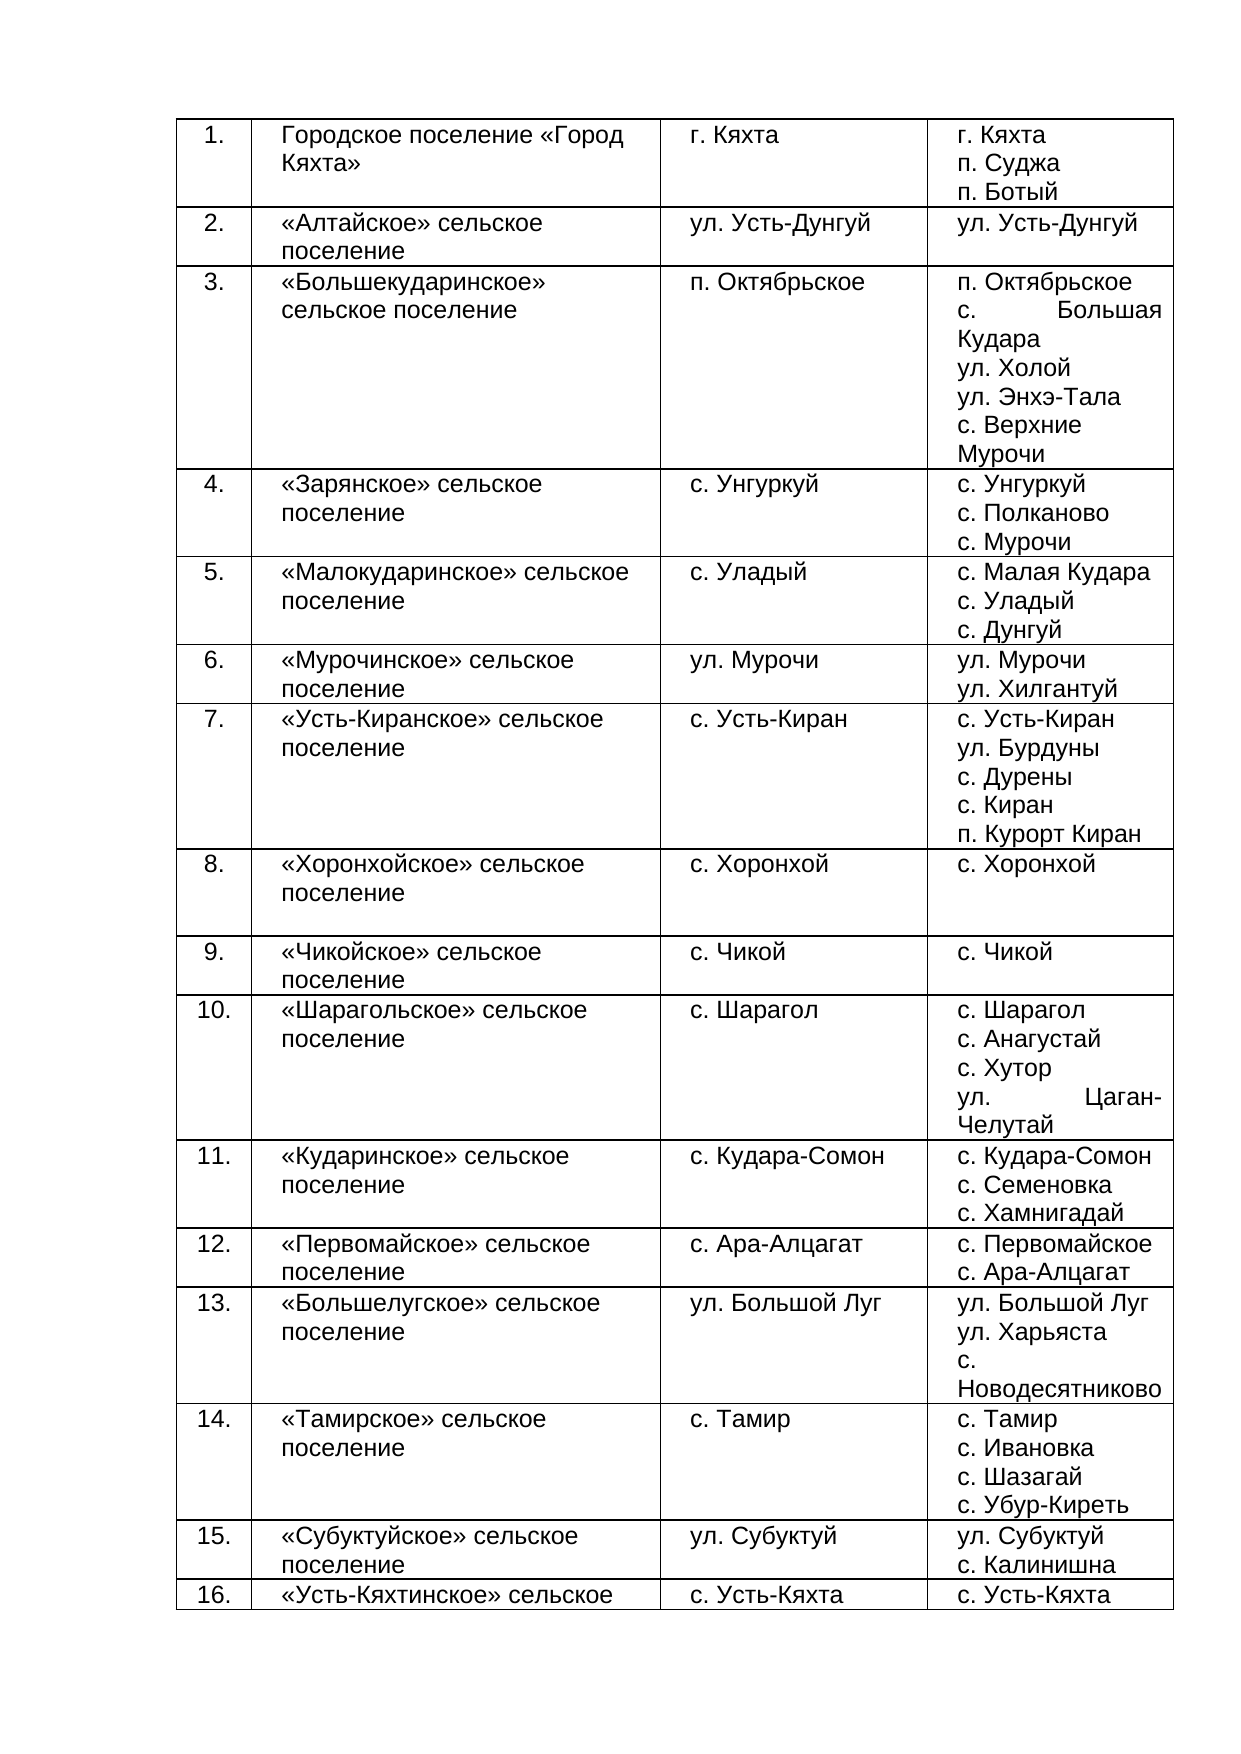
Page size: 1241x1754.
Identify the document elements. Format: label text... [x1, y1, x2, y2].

table_cell 13. [177, 1288, 251, 1403]
table_cell ул. Субуктуй [661, 1521, 927, 1578]
table_cell с. Тамир с. Ивановка с. Шазагай с. Убур-Киреть [928, 1404, 1173, 1519]
table_cell ул. Усть-Дунгуй [928, 208, 1173, 265]
table_cell «Усть-Киранское» сельское поселение [252, 704, 660, 848]
table_cell 15. [177, 1521, 251, 1578]
table_cell ул. Субуктуй с. Калинишна [928, 1521, 1173, 1578]
table_cell 5. [177, 557, 251, 643]
table_cell «Хоронхойское» сельское поселение [252, 850, 660, 935]
table_cell ул. Мурочи [661, 645, 927, 702]
table_cell 14. [177, 1404, 251, 1519]
table_cell с. Усть-Кяхта [661, 1580, 927, 1609]
table_cell с. Хоронхой [928, 850, 1173, 935]
table_cell с. Усть-Кяхта [928, 1580, 1173, 1609]
table_cell 6. [177, 645, 251, 702]
table_cell с. Унгуркуй [661, 470, 927, 556]
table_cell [252, 1580, 660, 1609]
table_cell с. Чикой [661, 937, 927, 994]
table_cell с. Хоронхой [661, 850, 927, 935]
table_cell 8. [177, 850, 251, 935]
table_cell 1. [177, 120, 251, 206]
table_cell с. Унгуркуй с. Полканово с. Мурочи [928, 470, 1173, 556]
table_cell п. Октябрьское [661, 267, 927, 468]
table_cell ул. Мурочи ул. Хилгантуй [928, 645, 1173, 702]
table_cell г. Кяхта п. Суджа п. Ботый [928, 120, 1173, 206]
table_cell с. Уладый [661, 557, 927, 643]
table_cell ул. Большой Луг [661, 1288, 927, 1403]
table_cell «Кударинское» сельское поселение [252, 1141, 660, 1227]
table_cell «Тамирское» сельское поселение [252, 1404, 660, 1519]
table_cell 16. [177, 1580, 251, 1609]
table_cell 10. [177, 996, 251, 1139]
table_cell с. Кудара-Сомон [661, 1141, 927, 1227]
table_cell с. Шарагол с. Анагустай с. Хутор ул. Цаган-Челутай [928, 996, 1173, 1139]
table_cell «Мурочинское» сельское поселение [252, 645, 660, 702]
table_cell «Малокударинское» сельское поселение [252, 557, 660, 643]
table_cell 9. [177, 937, 251, 994]
table_cell г. Кяхта [661, 120, 927, 206]
table_cell п. Октябрьское с. Большая Кудара ул. Холой ул. Энхэ-Тала с. Верхние Мурочи [928, 267, 1173, 468]
table_cell «Зарянское» сельское поселение [252, 470, 660, 556]
table_cell 11. [177, 1141, 251, 1227]
table_cell с. Первомайское с. Ара-Алцагат [928, 1229, 1173, 1286]
table_cell «Первомайское» сельское поселение [252, 1229, 660, 1286]
table_cell 4. [177, 470, 251, 556]
table_cell 3. [177, 267, 251, 468]
table_cell 2. [177, 208, 251, 265]
table_cell 7. [177, 704, 251, 848]
table_cell с. Кудара-Сомон с. Семеновка с. Хамнигадай [928, 1141, 1173, 1227]
table_cell 12. [177, 1229, 251, 1286]
table_cell с. Чикой [928, 937, 1173, 994]
table_cell с. Шарагол [661, 996, 927, 1139]
table_cell «Шарагольское» сельское поселение [252, 996, 660, 1139]
table_cell «Большелугское» сельское поселение [252, 1288, 660, 1403]
table_cell ул. Большой Луг ул. Харьяста с. Новодесятниково [928, 1288, 1173, 1403]
table_cell с. Усть-Киран ул. Бурдуны с. Дурены с. Киран п. Курорт Киран [928, 704, 1173, 848]
table_cell «Алтайское» сельское поселение [252, 208, 660, 265]
table_cell с. Ара-Алцагат [661, 1229, 927, 1286]
table_cell с. Тамир [661, 1404, 927, 1519]
table_cell Городское поселение «Город Кяхта» [252, 120, 660, 206]
table_cell ул. Усть-Дунгуй [661, 208, 927, 265]
table_cell с. Малая Кудара с. Уладый с. Дунгуй [928, 557, 1173, 643]
table_cell с. Усть-Киран [661, 704, 927, 848]
table_cell «Чикойское» сельское поселение [252, 937, 660, 994]
table_cell «Большекударинское» сельское поселение [252, 267, 660, 468]
table_cell «Субуктуйское» сельское поселение [252, 1521, 660, 1578]
